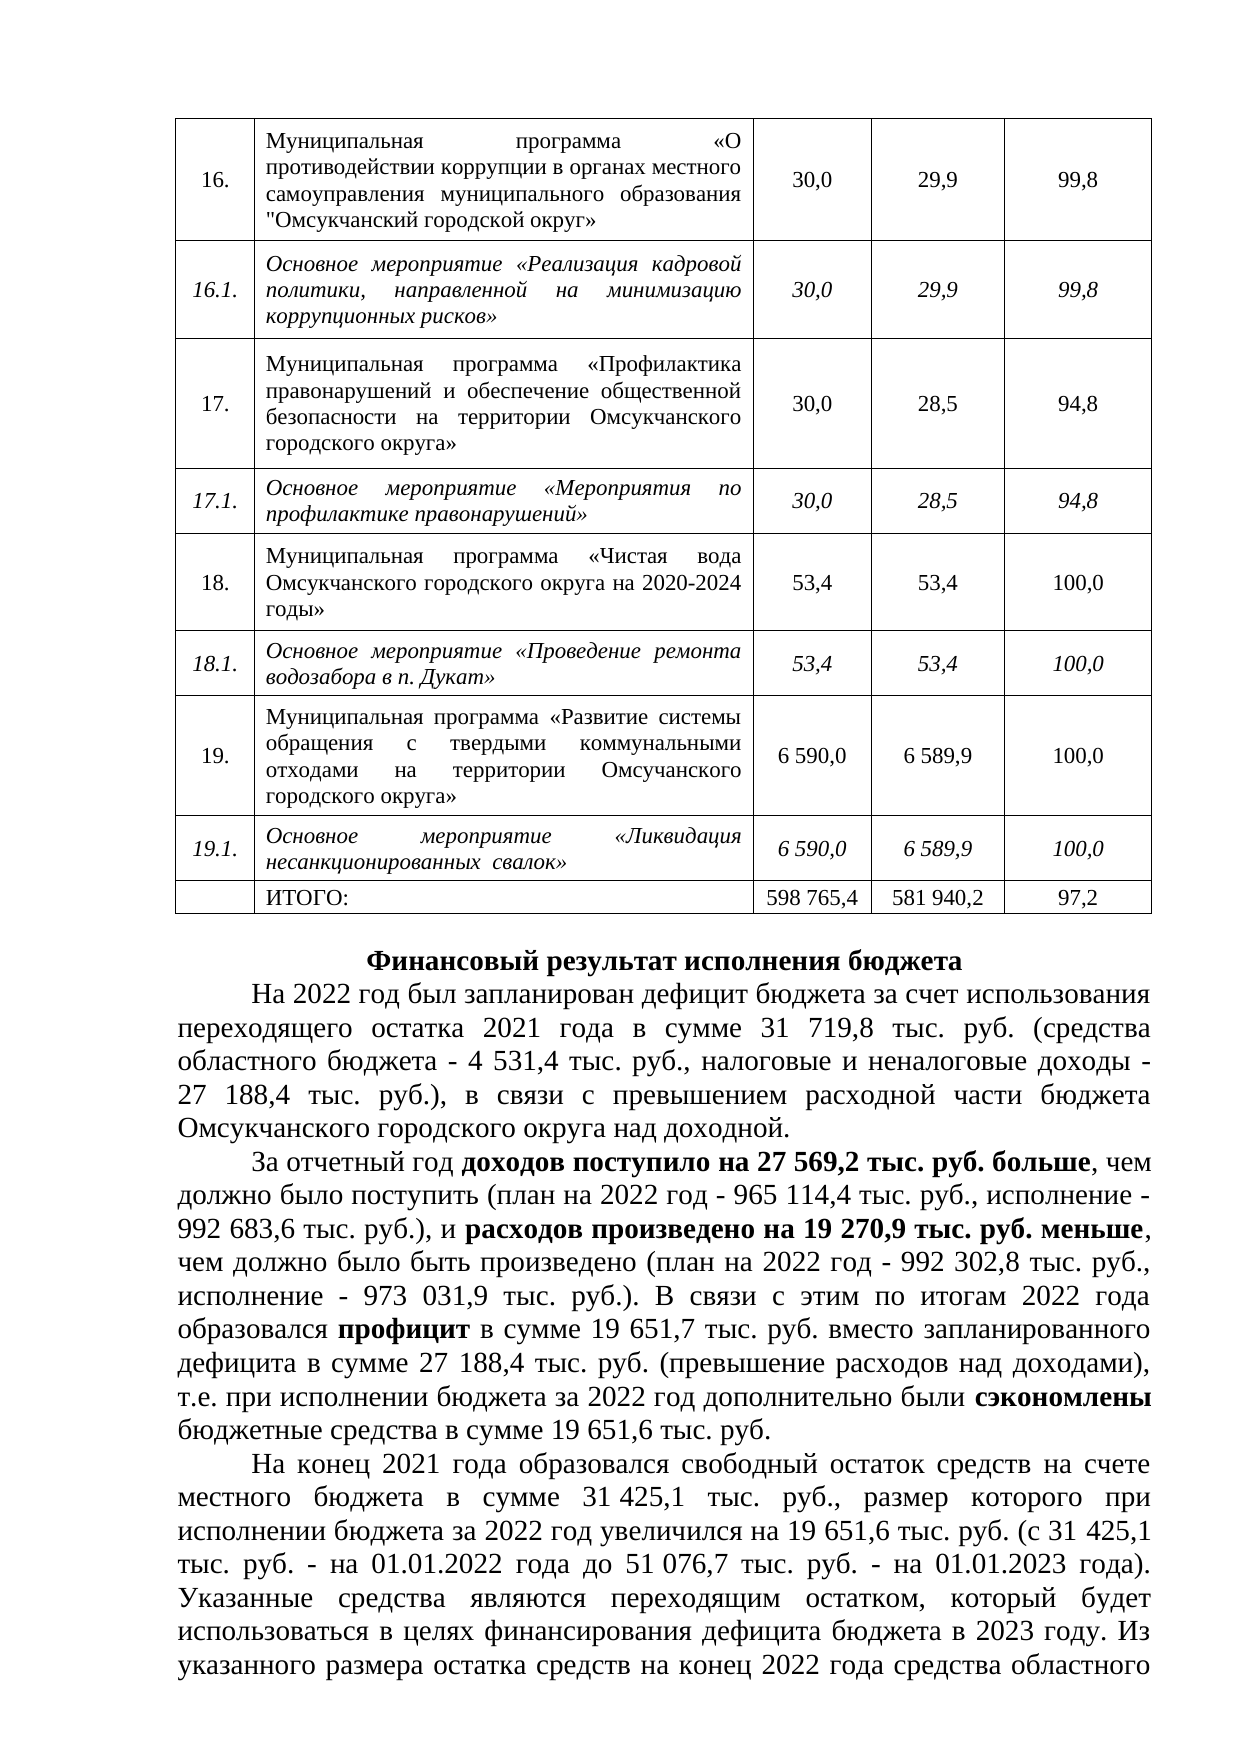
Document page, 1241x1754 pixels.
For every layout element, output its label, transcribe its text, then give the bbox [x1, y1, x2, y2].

table_cell 16.1. [176, 241, 254, 337]
table_cell 99,8 [1005, 241, 1151, 337]
table_cell Муниципальная программа «О противодействии коррупции в органах местного самоуправления муниципального образования "Омсукчанский городской округ» [255, 119, 753, 240]
table_cell 6 589,9 [872, 696, 1004, 815]
table_cell 30,0 [754, 119, 871, 240]
table_cell 598 765,4 [754, 881, 871, 913]
table_cell Основное мероприятие «Мероприятия по профилактике правонарушений» [255, 469, 753, 532]
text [177, 1446, 1152, 1681]
table_cell 53,4 [754, 534, 871, 630]
table_cell 28,5 [872, 469, 1004, 532]
text За отчетный год доходов поступило на 27 569,2 тыс. руб. больше, чем должно было поступить (план на 2022 год - 965 114,4 тыс. руб., исполнение - 992 683,6 тыс. руб.), и расходов произведено на 19 270,9 тыс. руб. меньше, чем должно было быть произведено (план на 2022 год - 992 302,8 тыс. руб., исполнение - 973 031,9 тыс. руб.). В связи с этим по итогам 2022 года образовался профицит в сумме 19 651,7 тыс. руб. вместо запланированного дефицита в сумме 27 188,4 тыс. руб. (превышение расходов над доходами), т.е. при исполнении бюджета за 2022 год дополнительно были сэкономлены бюджетные средства в сумме 19 651,6 тыс. руб. [177, 1144, 1152, 1446]
table_cell 94,8 [1005, 339, 1151, 467]
table_cell 16. [176, 119, 254, 240]
table_cell [176, 881, 254, 913]
table_cell 99,8 [1005, 119, 1151, 240]
table_cell 53,4 [872, 631, 1004, 695]
table_cell 28,5 [872, 339, 1004, 467]
table_cell Основное мероприятие «Реализация кадровой политики, направленной на минимизацию коррупционных рисков» [255, 241, 753, 337]
table_cell Муниципальная программа «Развитие системы обращения с твердыми коммунальными отходами на территории Омсучанского городского округа» [255, 696, 753, 815]
table_cell 30,0 [754, 241, 871, 337]
table_cell 19. [176, 696, 254, 815]
table_cell 100,0 [1005, 816, 1151, 880]
table_cell 17.1. [176, 469, 254, 532]
table_cell 94,8 [1005, 469, 1151, 532]
table_cell Муниципальная программа «Профилактика правонарушений и обеспечение общественной безопасности на территории Омсукчанского городского округа» [255, 339, 753, 467]
table_cell 30,0 [754, 469, 871, 532]
table_cell 19.1. [176, 816, 254, 880]
text На 2022 год был запланирован дефицит бюджета за счет использования переходящего остатка 2021 года в сумме 31 719,8 тыс. руб. (средства областного бюджета - 4 531,4 тыс. руб., налоговые и неналоговые доходы - 27 188,4 тыс. руб.), в связи с превышением расходной части бюджета Омсукчанского городского округа над доходной. [177, 976, 1152, 1144]
table_cell 53,4 [754, 631, 871, 695]
table_cell 97,2 [1005, 881, 1151, 913]
table_cell 18.1. [176, 631, 254, 695]
table_cell 581 940,2 [872, 881, 1004, 913]
table_cell 18. [176, 534, 254, 630]
table_cell 6 590,0 [754, 696, 871, 815]
table_cell 100,0 [1005, 534, 1151, 630]
table_cell 53,4 [872, 534, 1004, 630]
table_cell 17. [176, 339, 254, 467]
table_cell ИТОГО: [255, 881, 753, 913]
table_cell 100,0 [1005, 696, 1151, 815]
table_cell 100,0 [1005, 631, 1151, 695]
table_cell 29,9 [872, 119, 1004, 240]
table_cell 30,0 [754, 339, 871, 467]
table_cell Основное мероприятие «Ликвидация несанкционированных свалок» [255, 816, 753, 880]
table_cell Основное мероприятие «Проведение ремонта водозабора в п. Дукат» [255, 631, 753, 695]
text Финансовый результат исполнения бюджета [177, 943, 1152, 976]
table_cell 6 589,9 [872, 816, 1004, 880]
table_cell 6 590,0 [754, 816, 871, 880]
table_cell 29,9 [872, 241, 1004, 337]
table_cell Муниципальная программа «Чистая вода Омсукчанского городского округа на 2020-2024 годы» [255, 534, 753, 630]
